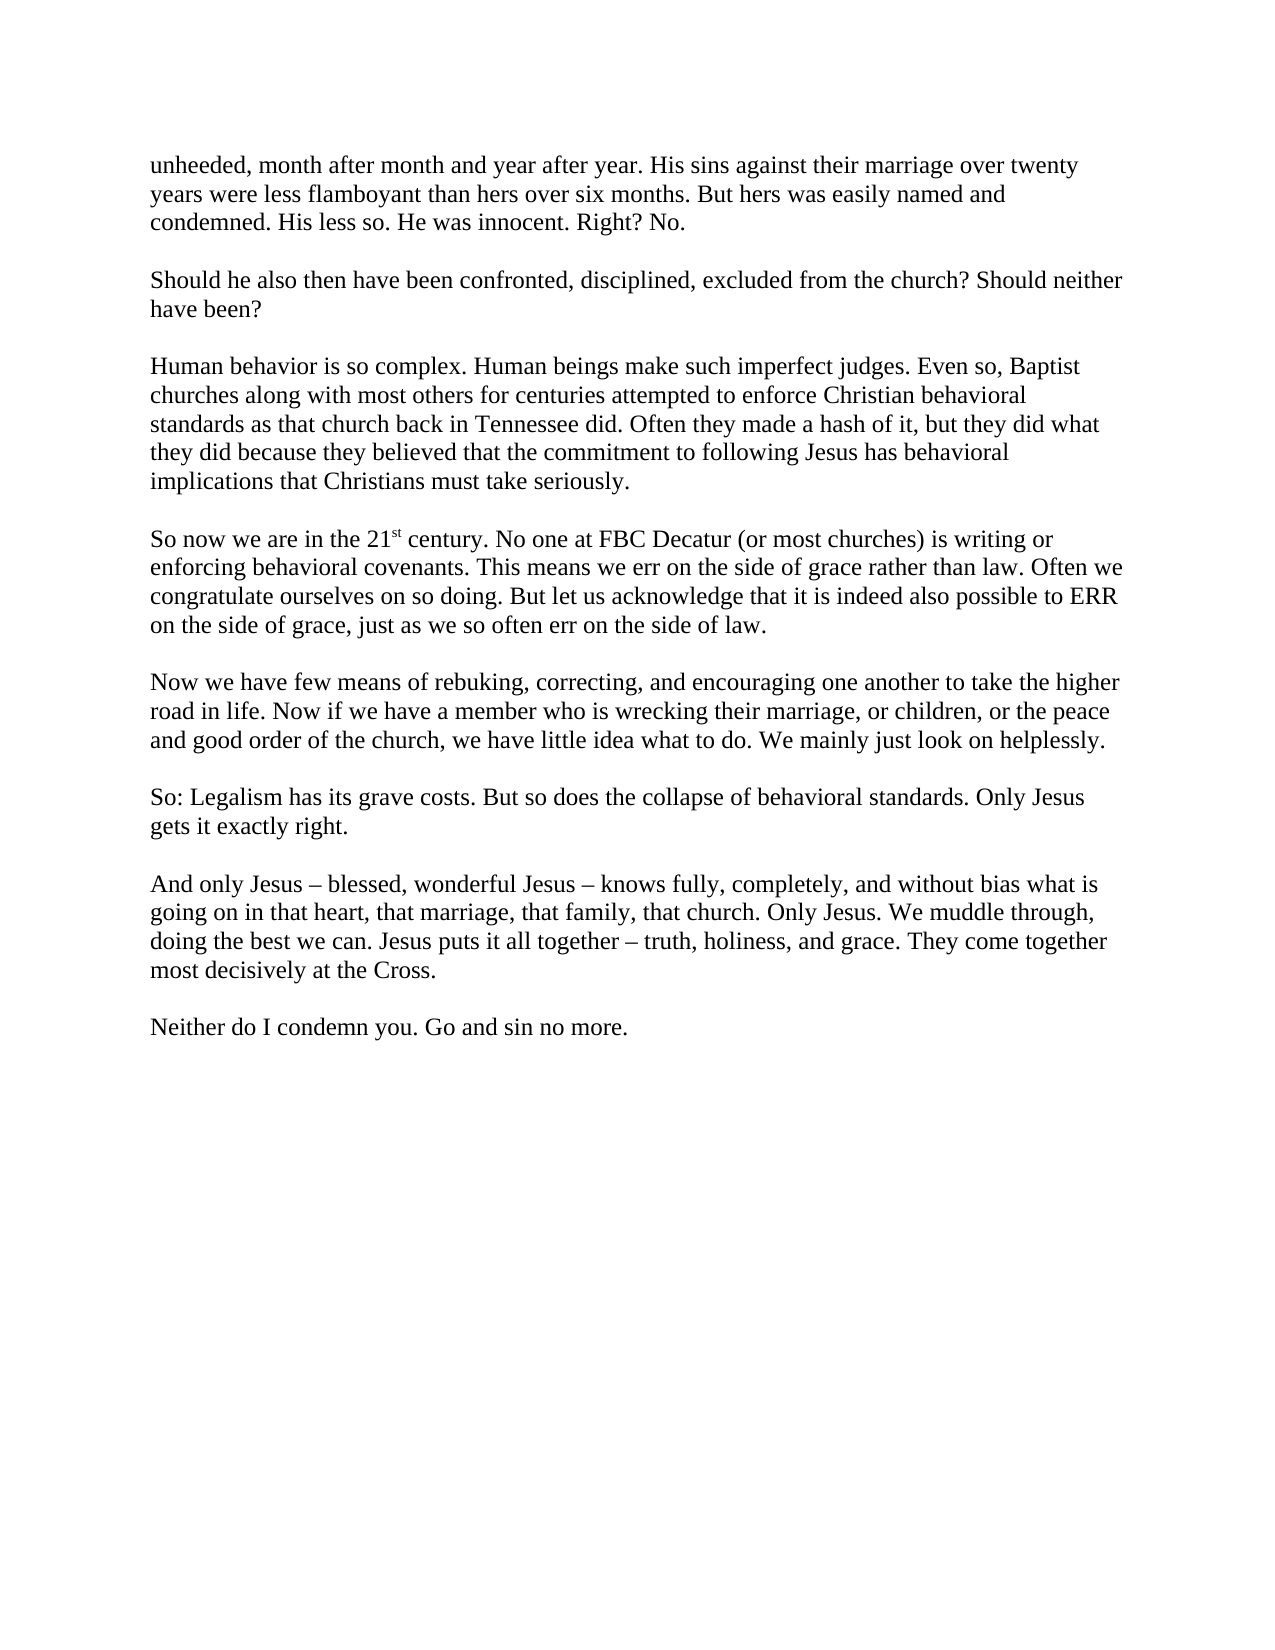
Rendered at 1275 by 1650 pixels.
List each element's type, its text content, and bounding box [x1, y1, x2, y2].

text Neither do I condemn you. Go and sin no more. [150, 1012, 1125, 1041]
text Now we have few means of rebuking, correcting, and encouraging one another to take the higher road in life. Now if we have a member who is wrecking their marriage, or children, or the peace and good order of the church, we have little idea what to do. We mainly just look on helplessly. [150, 667, 1125, 754]
text Should he also then have been confronted, disciplined, excluded from the church? Should neither have been? [150, 265, 1125, 322]
text Human behavior is so complex. Human beings make such imperfect judges. Even so, Baptist churches along with most others for centuries attempted to enforce Christian behavioral standards as that church back in Tennessee did. Often they made a hash of it, but they did what they did because they believed that the commitment to following Jesus has behavioral implications that Christians must take seriously. [150, 351, 1125, 495]
text So: Legalism has its grave costs. But so does the collapse of behavioral standards. Only Jesus gets it exactly right. [150, 782, 1125, 840]
text And only Jesus – blessed, wonderful Jesus – knows fully, completely, and without bias what is going on in that heart, that marriage, that family, that church. Only Jesus. We muddle through, doing the best we can. Jesus puts it all together – truth, holiness, and grace. They come together most decisively at the Cross. [150, 869, 1125, 984]
text So now we are in the 21st century. No one at FBC Decatur (or most churches) is writing or enforcing behavioral covenants. This means we err on the side of grace rather than law. Often we congratulate ourselves on so doing. But let us acknowledge that it is indeed also possible to ERR on the side of grace, just as we so often err on the side of law. [150, 524, 1125, 639]
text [150, 150, 1125, 236]
